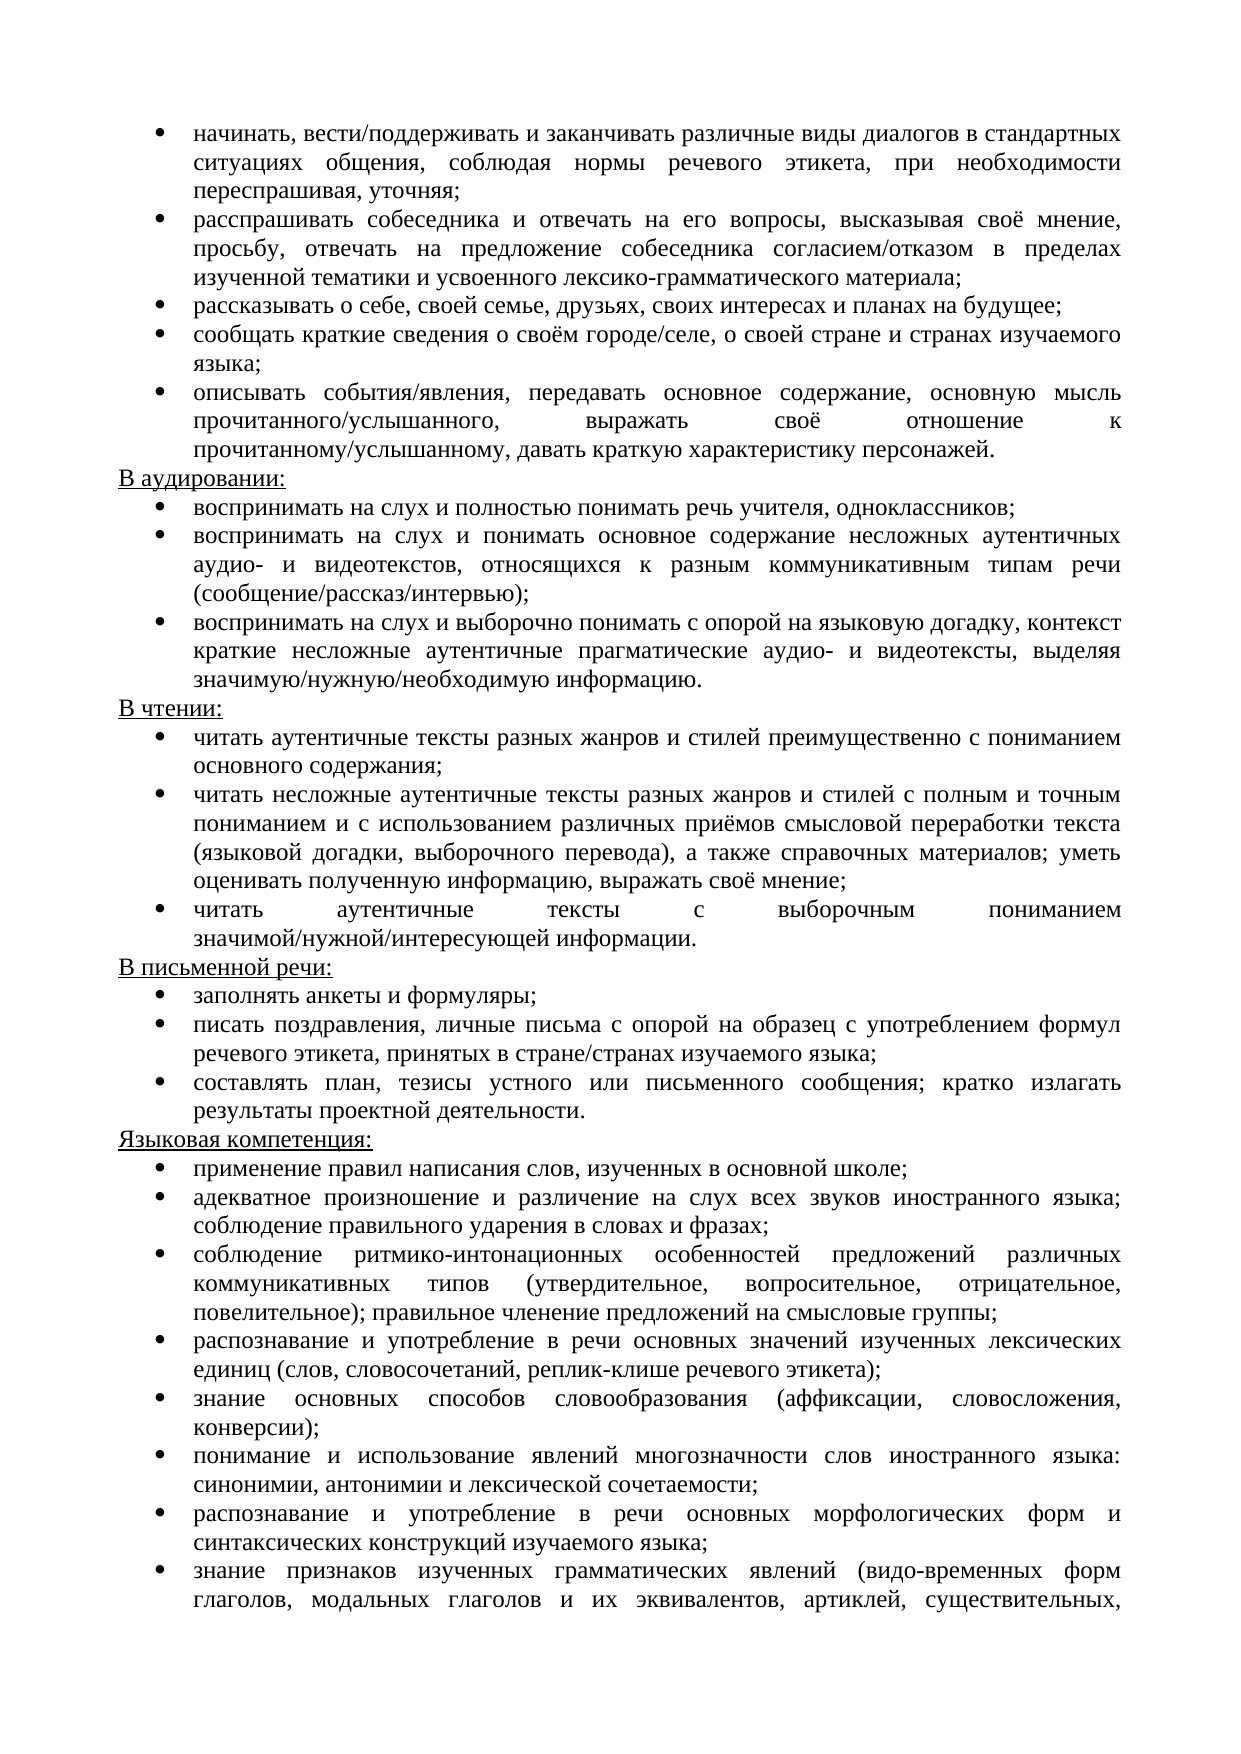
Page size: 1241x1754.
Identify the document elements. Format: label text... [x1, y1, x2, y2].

list понимание и использование явлений многозначности слов иностранного языка: синонимии, антонимии и лексической сочетаемости; [156, 1441, 1122, 1498]
list читать аутентичные тексты с выборочным пониманием значимой/нужной/интересующей информации. [156, 894, 1122, 952]
list воспринимать на слух и понимать основное содержание несложных аутентичных аудио- и видеотекстов, относящихся к разным коммуникативным типам речи (сообщение/рассказ/интервью); [156, 521, 1122, 607]
list заполнять анкеты и формуляры; [156, 981, 1122, 1009]
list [156, 1556, 1122, 1613]
list воспринимать на слух и выборочно понимать с опорой на языковую догадку, контекст краткие несложные аутентичные прагматические аудио- и видеотексты, выделяя значимую/нужную/необходимую информацию. [156, 607, 1122, 693]
text Языковая компетенция: [118, 1124, 1122, 1153]
list воспринимать на слух и полностью понимать речь учителя, одноклассников; [156, 492, 1122, 521]
text В аудировании: [118, 463, 1122, 492]
list рассказывать о себе, своей семье, друзьях, своих интересах и планах на будущее; [156, 291, 1122, 319]
list адекватное произношение и различение на слух всех звуков иностранного языка; соблюдение правильного ударения в словах и фразах; [156, 1182, 1122, 1239]
list начинать, вести/поддерживать и заканчивать различные виды диалогов в стандартных ситуациях общения, соблюдая нормы речевого этикета, при необходимости переспрашивая, уточняя; [156, 118, 1122, 204]
list читать аутентичные тексты разных жанров и стилей преимущественно с пониманием основного содержания; [156, 722, 1122, 779]
list распознавание и употребление в речи основных значений изученных лексических единиц (слов, словосочетаний, реплик-клише речевого этикета); [156, 1326, 1122, 1383]
list составлять план, тезисы устного или письменного сообщения; кратко излагать результаты проектной деятельности. [156, 1067, 1122, 1124]
text В чтении: [118, 693, 1122, 722]
list писать поздравления, личные письма с опорой на образец с употреблением формул речевого этикета, принятых в стране/странах изучаемого языка; [156, 1009, 1122, 1067]
text В письменной речи: [118, 952, 1122, 981]
list знание основных способов словообразования (аффиксации, словосложения, конверсии); [156, 1383, 1122, 1441]
list расспрашивать собеседника и отвечать на его вопросы, высказывая своё мнение, просьбу, отвечать на предложение собеседника согласием/отказом в пределах изученной тематики и усвоенного лексико-грамматического материала; [156, 204, 1122, 291]
list описывать события/явления, передавать основное содержание, основную мысль прочитанного/услышанного, выражать своё отношение к прочитанному/услышанному, давать краткую характеристику персонажей. [156, 377, 1122, 463]
list читать несложные аутентичные тексты разных жанров и стилей с полным и точным пониманием и с использованием различных приёмов смысловой переработки текста (языковой догадки, выборочного перевода), а также справочных материалов; уметь оценивать полученную информацию, выражать своё мнение; [156, 779, 1122, 894]
list применение правил написания слов, изученных в основной школе; [156, 1153, 1122, 1182]
list распознавание и употребление в речи основных морфологических форм и синтаксических конструкций изучаемого языка; [156, 1498, 1122, 1556]
list соблюдение ритмико-интонационных особенностей предложений различных коммуникативных типов (утвердительное, вопросительное, отрицательное, повелительное); правильное членение предложений на смысловые группы; [156, 1239, 1122, 1326]
list сообщать краткие сведения о своём городе/селе, о своей стране и странах изучаемого языка; [156, 319, 1122, 377]
